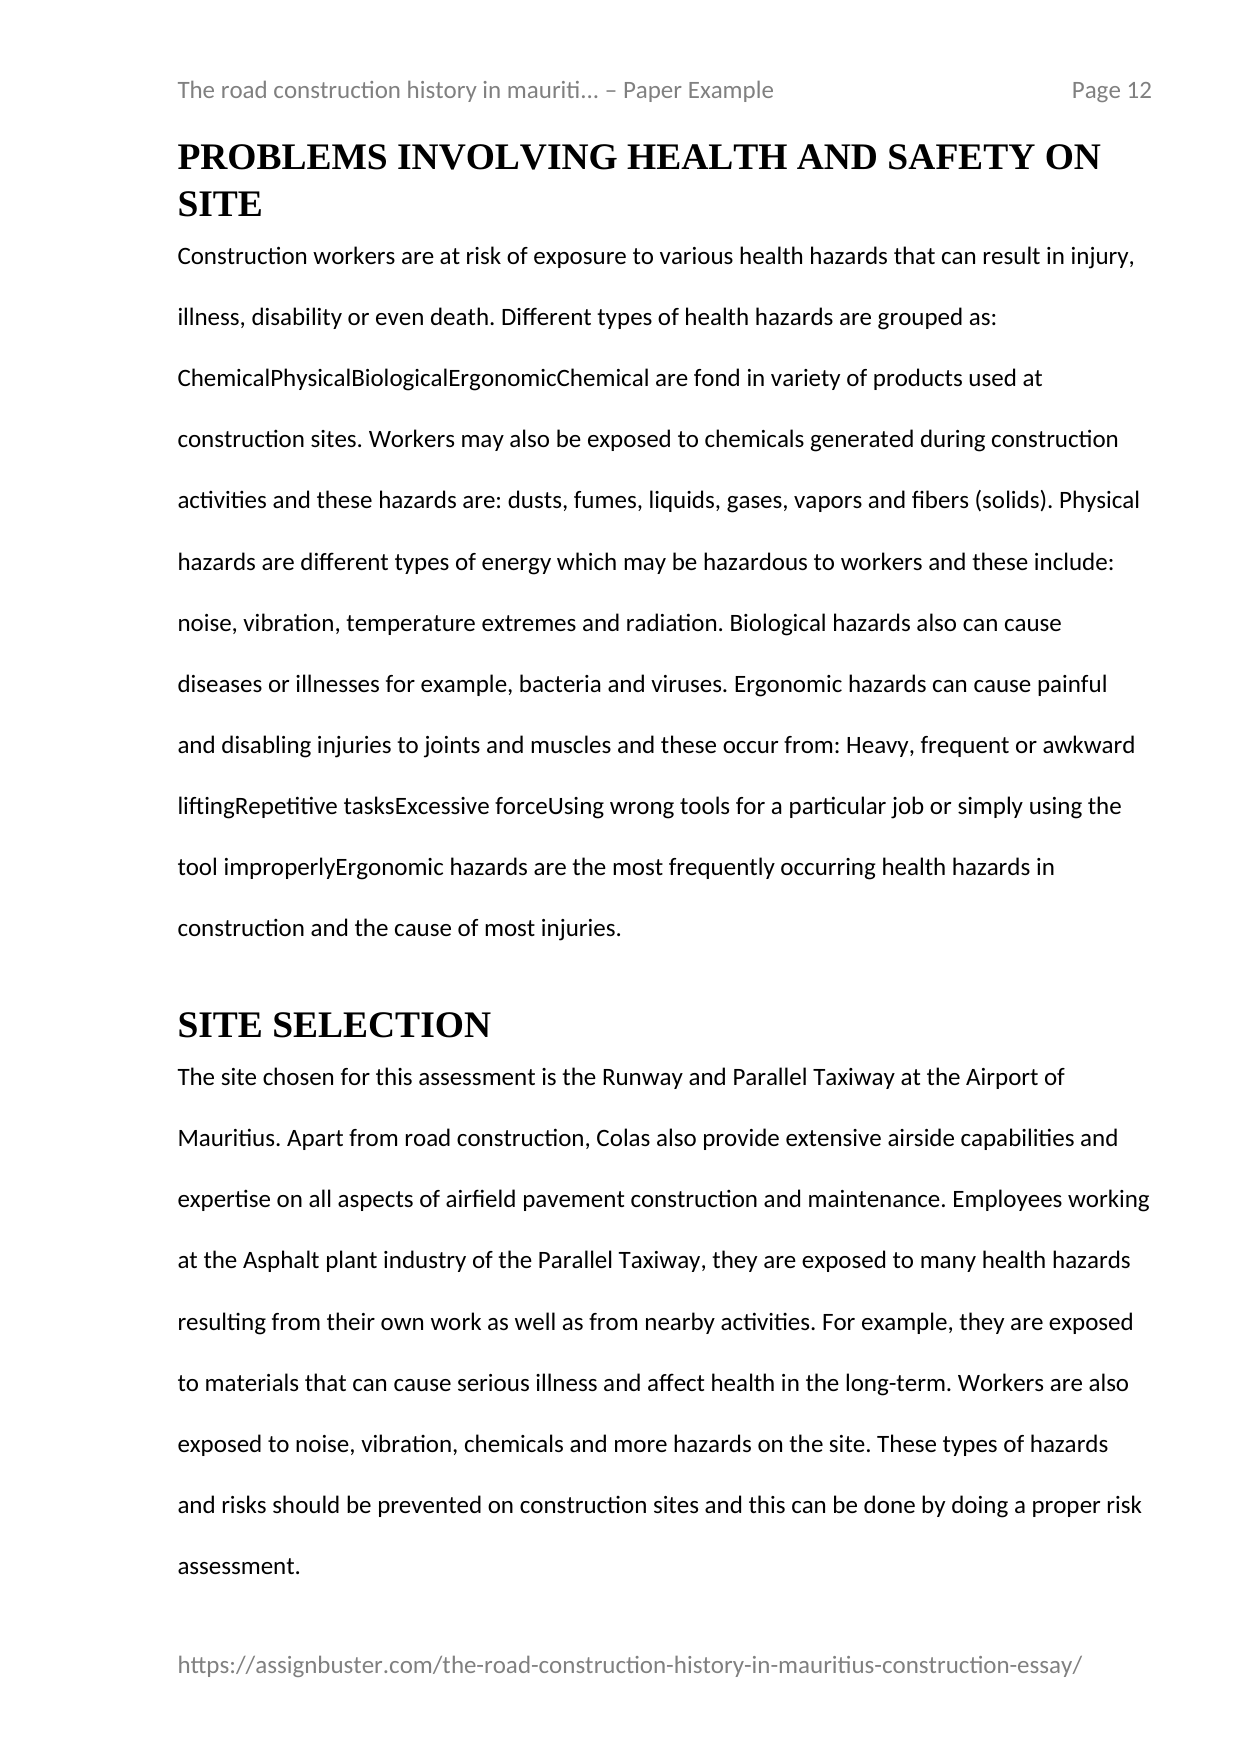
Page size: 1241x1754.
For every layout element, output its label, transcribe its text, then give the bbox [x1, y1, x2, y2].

subtitle SITE SELECTION [177, 1002, 1152, 1046]
text Construction workers are at risk of exposure to various health hazards that can result in injury, illness, disability or even death. Different types of health hazards are grouped as: ChemicalPhysicalBiologicalErgonomicChemical are fond in variety of products used at construction sites. Workers may also be exposed to chemicals generated during construction activities and these hazards are: dusts, fumes, liquids, gases, vapors and fibers (solids). Physical hazards are different types of energy which may be hazardous to workers and these include: noise, vibration, temperature extremes and radiation. Biological hazards also can cause diseases or illnesses for example, bacteria and viruses. Ergonomic hazards can cause painful and disabling injuries to joints and muscles and these occur from: Heavy, frequent or awkward liftingRepetitive tasksExcessive forceUsing wrong tools for a particular job or simply using the tool improperlyErgonomic hazards are the most frequently occurring health hazards in construction and the cause of most injuries. [177, 240, 1152, 942]
subtitle PROBLEMS INVOLVING HEALTH AND SAFETY ON SITE [177, 135, 1152, 224]
text The site chosen for this assessment is the Runway and Parallel Taxiway at the Airport of Mauritius. Apart from road construction, Colas also provide extensive airside capabilities and expertise on all aspects of airfield pavement construction and maintenance. Employees working at the Asphalt plant industry of the Parallel Taxiway, they are exposed to many health hazards resulting from their own work as well as from nearby activities. For example, they are exposed to materials that can cause serious illness and affect health in the long-term. Workers are also exposed to noise, vibration, chemicals and more hazards on the site. These types of hazards and risks should be prevented on construction sites and this can be done by doing a proper risk assessment. [177, 1061, 1152, 1580]
